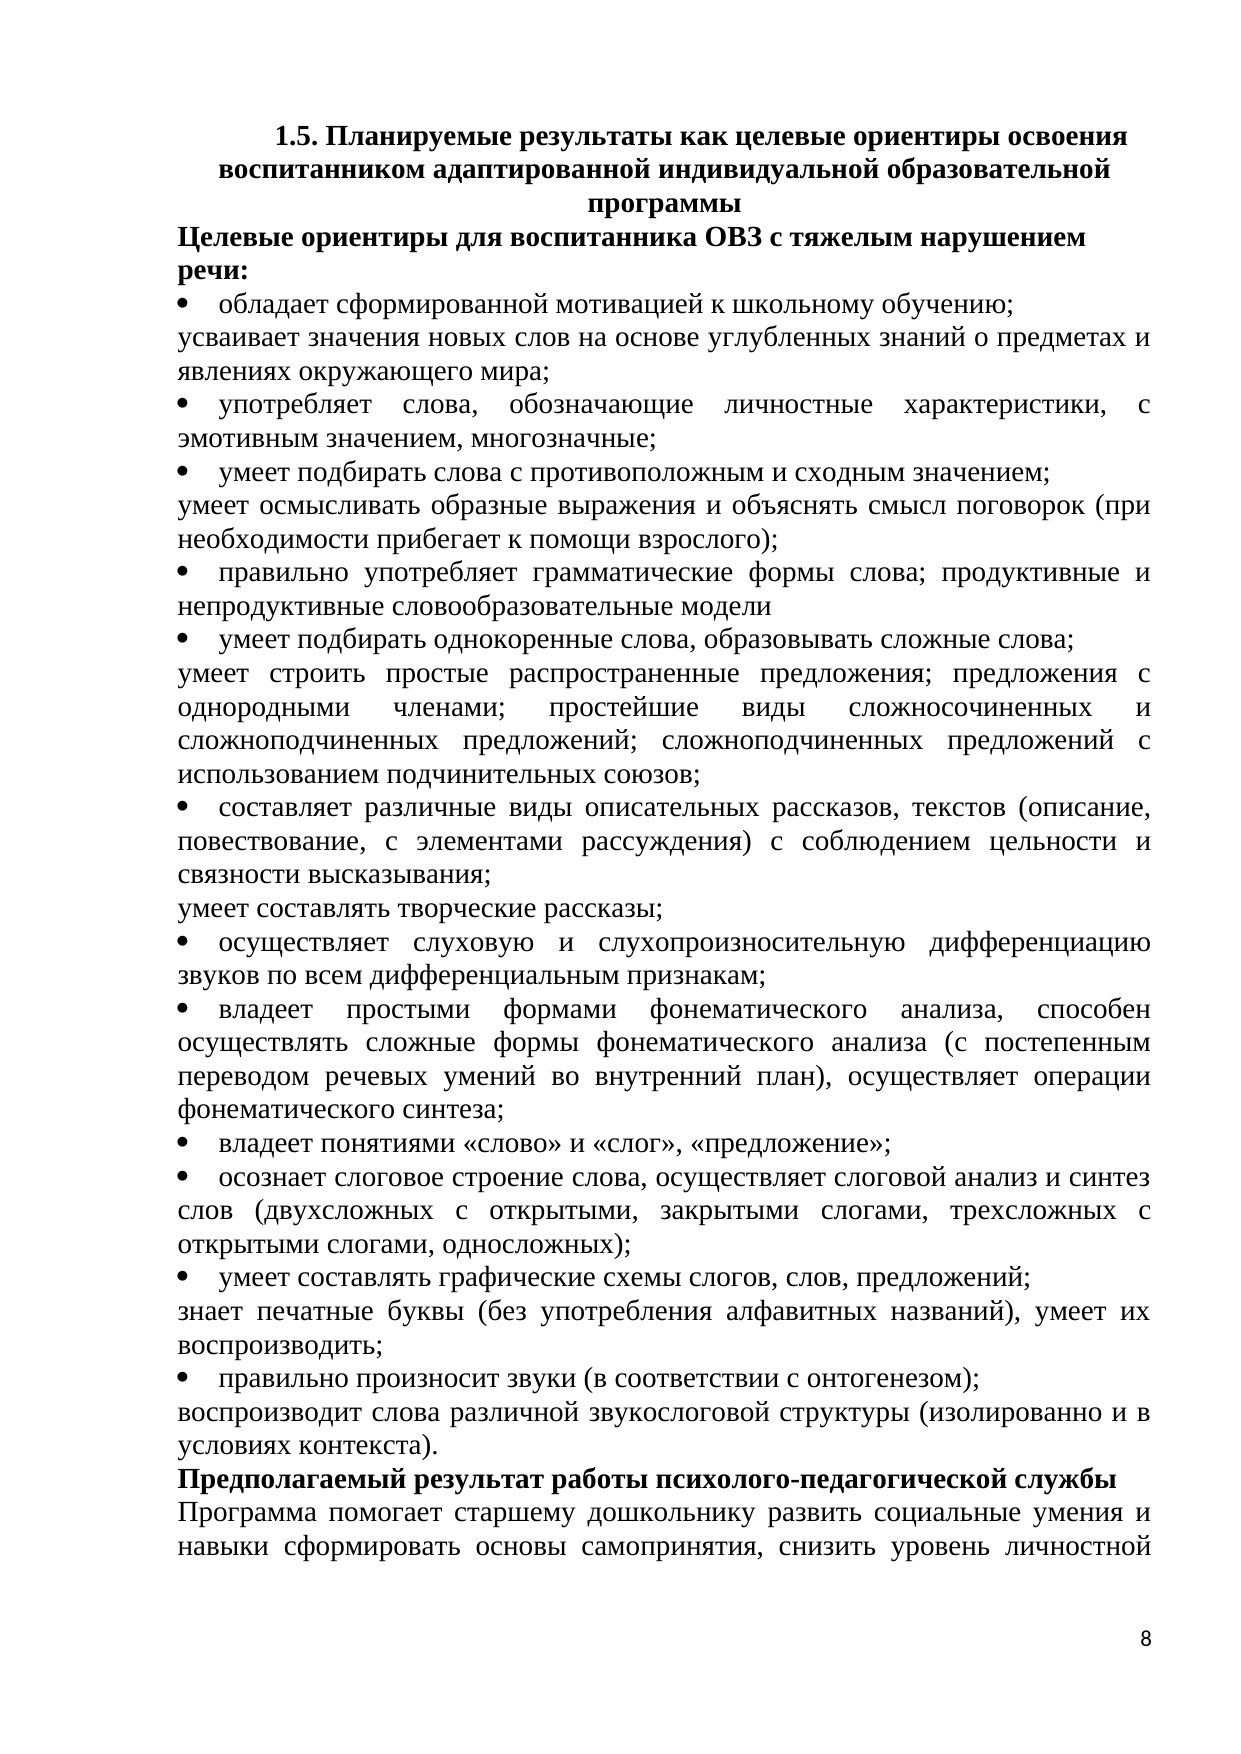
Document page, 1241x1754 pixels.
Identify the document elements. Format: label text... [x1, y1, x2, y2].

text умеет составлять творческие рассказы; [177, 890, 1152, 924]
text  умеет подбирать слова с противоположным и сходным значением; [177, 454, 1152, 487]
text Предполагаемый результат работы психолого-педагогической службы [177, 1461, 1152, 1494]
text  правильно произносит звуки (в соответствии с онтогенезом); [177, 1360, 1152, 1394]
text  владеет простыми формами фонематического анализа, способен осуществлять сложные формы фонематического анализа (с постепенным переводом речевых умений во внутренний план), осуществляет операции фонематического синтеза; [177, 991, 1152, 1125]
text  осознает слоговое строение слова, осуществляет слоговой анализ и синтез слов (двухсложных с открытыми, закрытыми слогами, трехсложных с открытыми слогами, односложных); [177, 1159, 1152, 1259]
text умеет осмысливать образные выражения и объяснять смысл поговорок (при необходимости прибегает к помощи взрослого); [177, 487, 1152, 554]
text  правильно употребляет грамматические формы слова; продуктивные и непродуктивные словообразовательные модели [177, 554, 1152, 622]
text  осуществляет слуховую и слухопроизносительную дифференциацию звуков по всем дифференциальным признакам; [177, 924, 1152, 991]
text умеет строить простые распространенные предложения; предложения с однородными членами; простейшие виды сложносочиненных и сложноподчиненных предложений; сложноподчиненных предложений с использованием подчинительных союзов; [177, 655, 1152, 789]
text  употребляет слова, обозначающие личностные характеристики, с эмотивным значением, многозначные; [177, 387, 1152, 454]
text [177, 1494, 1152, 1562]
text 1.5. Планируемые результаты как целевые ориентиры освоения воспитанником адаптированной индивидуальной образовательной программы [177, 118, 1152, 219]
text знает печатные буквы (без употребления алфавитных названий), умеет их воспроизводить; [177, 1293, 1152, 1360]
text  составляет различные виды описательных рассказов, текстов (описание, повествование, с элементами рассуждения) с соблюдением цельности и связности высказывания; [177, 789, 1152, 890]
text усваивает значения новых слов на основе углубленных знаний о предметах и явлениях окружающего мира; [177, 319, 1152, 387]
text  обладает сформированной мотивацией к школьному обучению; [177, 286, 1152, 319]
text  владеет понятиями «слово» и «слог», «предложение»; [177, 1125, 1152, 1159]
text Целевые ориентиры для воспитанника ОВЗ с тяжелым нарушением речи: [177, 219, 1149, 286]
text  умеет составлять графические схемы слогов, слов, предложений; [177, 1259, 1152, 1293]
text воспроизводит слова различной звукослоговой структуры (изолированно и в условиях контекста). [177, 1394, 1152, 1461]
text  умеет подбирать однокоренные слова, образовывать сложные слова; [177, 622, 1152, 655]
